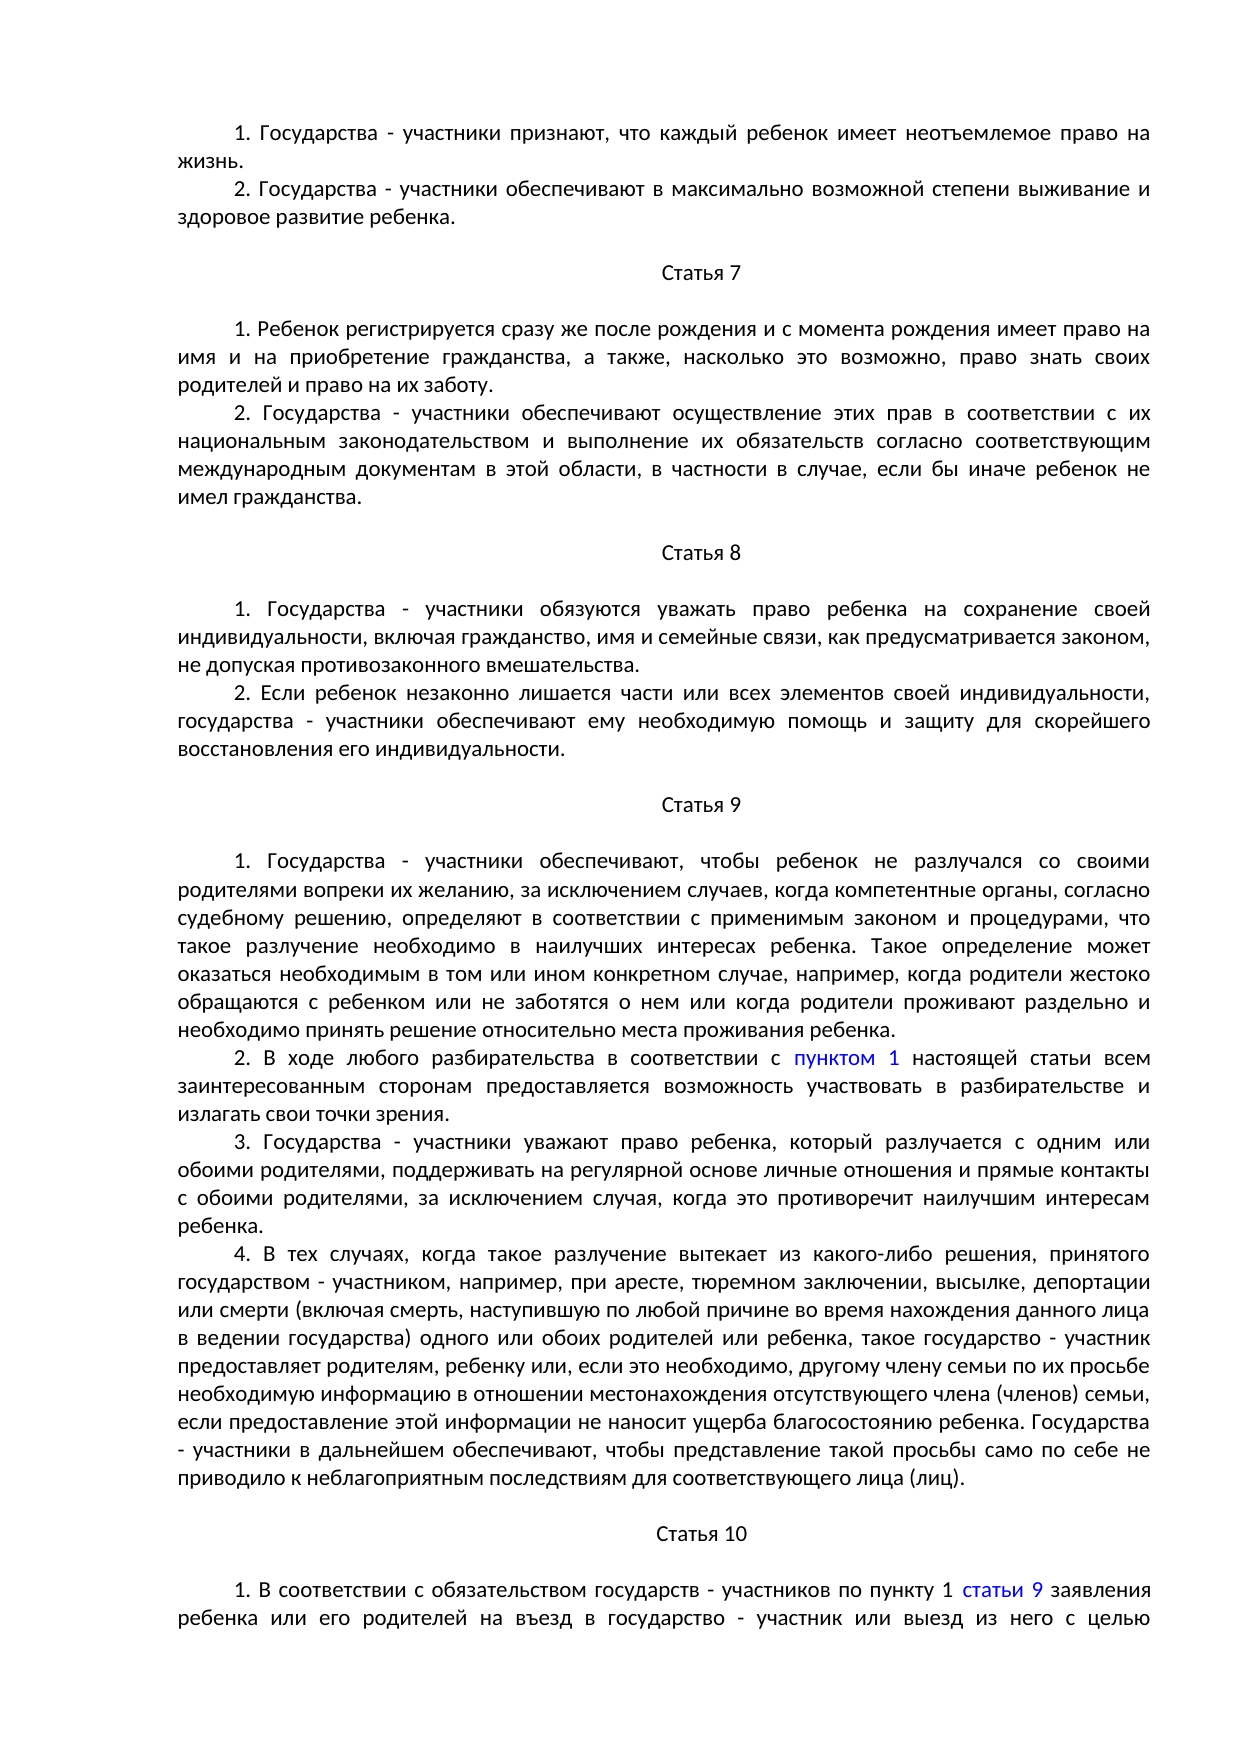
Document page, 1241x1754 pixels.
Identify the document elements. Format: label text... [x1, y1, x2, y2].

text 4. В тех случаях, когда такое разлучение вытекает из какого-либо решения, принятого государством - участником, например, при аресте, тюремном заключении, высылке, депортации или смерти (включая смерть, наступившую по любой причине во время нахождения данного лица в ведении государства) одного или обоих родителей или ребенка, такое государство - участник предоставляет родителям, ребенку или, если это необходимо, другому члену семьи по их просьбе необходимую информацию в отношении местонахождения отсутствующего члена (членов) семьи, если предоставление этой информации не наносит ущерба благосостоянию ребенка. Государства - участники в дальнейшем обеспечивают, чтобы представление такой просьбы само по себе не приводило к неблагоприятным последствиям для соответствующего лица (лиц). [177, 1239, 1152, 1491]
text Статья 9 [177, 791, 1152, 819]
text Статья 7 [177, 258, 1152, 286]
text 2. Если ребенок незаконно лишается части или всех элементов своей индивидуальности, государства - участники обеспечивают ему необходимую помощь и защиту для скорейшего восстановления его индивидуальности. [177, 678, 1152, 763]
text 2. В ходе любого разбирательства в соответствии с пунктом 1 настоящей статьи всем заинтересованным сторонам предоставляется возможность участвовать в разбирательстве и излагать свои точки зрения. [177, 1043, 1152, 1127]
text 1. Ребенок регистрируется сразу же после рождения и с момента рождения имеет право на имя и на приобретение гражданства, а также, насколько это возможно, право знать своих родителей и право на их заботу. [177, 314, 1152, 398]
text Статья 10 [177, 1519, 1152, 1547]
text Статья 8 [177, 538, 1152, 566]
text 2. Государства - участники обеспечивают осуществление этих прав в соответствии с их национальным законодательством и выполнение их обязательств согласно соответствующим международным документам в этой области, в частности в случае, если бы иначе ребенок не имел гражданства. [177, 398, 1152, 510]
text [177, 1575, 1152, 1631]
text 1. Государства - участники обеспечивают, чтобы ребенок не разлучался со своими родителями вопреки их желанию, за исключением случаев, когда компетентные органы, согласно судебному решению, определяют в соответствии с применимым законом и процедурами, что такое разлучение необходимо в наилучших интересах ребенка. Такое определение может оказаться необходимым в том или ином конкретном случае, например, когда родители жестоко обращаются с ребенком или не заботятся о нем или когда родители проживают раздельно и необходимо принять решение относительно места проживания ребенка. [177, 847, 1152, 1043]
text 1. Государства - участники обязуются уважать право ребенка на сохранение своей индивидуальности, включая гражданство, имя и семейные связи, как предусматривается законом, не допуская противозаконного вмешательства. [177, 594, 1152, 678]
text 3. Государства - участники уважают право ребенка, который разлучается с одним или обоими родителями, поддерживать на регулярной основе личные отношения и прямые контакты с обоими родителями, за исключением случая, когда это противоречит наилучшим интересам ребенка. [177, 1127, 1152, 1239]
text 1. Государства - участники признают, что каждый ребенок имеет неотъемлемое право на жизнь. [177, 118, 1152, 174]
text 2. Государства - участники обеспечивают в максимально возможной степени выживание и здоровое развитие ребенка. [177, 174, 1152, 230]
